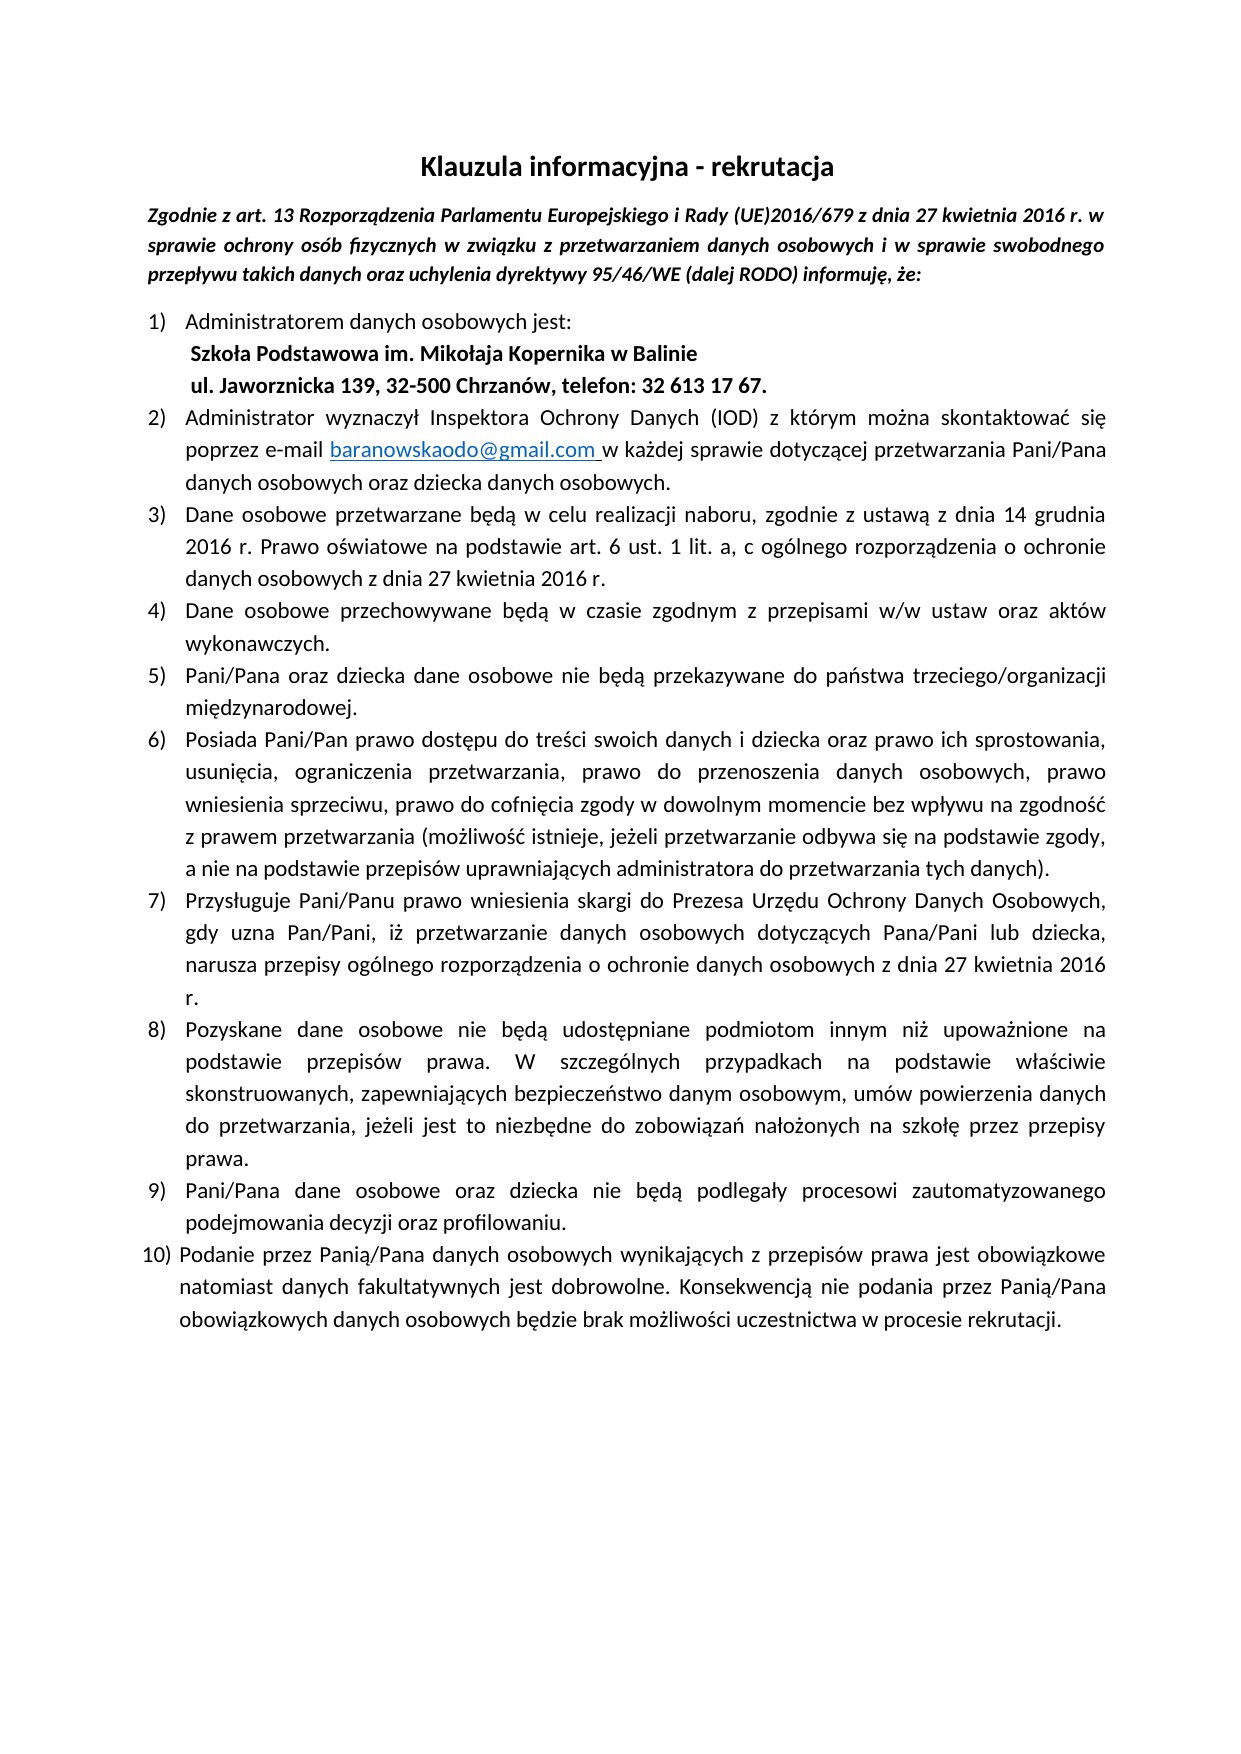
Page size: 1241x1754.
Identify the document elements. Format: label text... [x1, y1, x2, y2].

list Dane osobowe przetwarzane będą w celu realizacji naboru, zgodnie z ustawą z dnia 14 grudnia 2016 r. Prawo oświatowe na podstawie art. 6 ust. 1 lit. a, c ogólnego rozporządzenia o ochronie danych osobowych z dnia 27 kwietnia 2016 r. [148, 500, 1107, 592]
list Posiada Pani/Pan prawo dostępu do treści swoich danych i dziecka oraz prawo ich sprostowania, usunięcia, ograniczenia przetwarzania, prawo do przenoszenia danych osobowych, prawo wniesienia sprzeciwu, prawo do cofnięcia zgody w dowolnym momencie bez wpływu na zgodność z prawem przetwarzania (możliwość istnieje, jeżeli przetwarzanie odbywa się na podstawie zgody, a nie na podstawie przepisów uprawniających administratora do przetwarzania tych danych). [148, 725, 1107, 882]
list Dane osobowe przechowywane będą w czasie zgodnym z przepisami w/w ustaw oraz aktów wykonawczych. [148, 597, 1107, 657]
list Przysługuje Pani/Panu prawo wniesienia skargi do Prezesa Urzędu Ochrony Danych Osobowych, gdy uzna Pan/Pani, iż przetwarzanie danych osobowych dotyczących Pana/Pani lub dziecka, narusza przepisy ogólnego rozporządzenia o ochronie danych osobowych z dnia 27 kwietnia 2016 r. [148, 886, 1107, 1011]
list ul. Jaworznicka 139, 32-500 Chrzanów, telefon: 32 613 17 67. [185, 371, 1107, 399]
list Podanie przez Panią/Pana danych osobowych wynikających z przepisów prawa jest obowiązkowe natomiast danych fakultatywnych jest dobrowolne. Konsekwencją nie podania przez Panią/Pana obowiązkowych danych osobowych będzie brak możliwości uczestnictwa w procesie rekrutacji. [142, 1240, 1107, 1333]
list Pani/Pana dane osobowe oraz dziecka nie będą podlegały procesowi zautomatyzowanego podejmowania decyzji oraz profilowaniu. [148, 1176, 1107, 1236]
list Administratorem danych osobowych jest: [148, 307, 1107, 335]
list Szkoła Podstawowa im. Mikołaja Kopernika w Balinie [185, 339, 1107, 367]
list Pani/Pana oraz dziecka dane osobowe nie będą przekazywane do państwa trzeciego/organizacji międzynarodowej. [148, 661, 1107, 721]
text Klauzula informacyjna - rekrutacja [148, 148, 1107, 183]
text Zgodnie z art. 13 Rozporządzenia Parlamentu Europejskiego i Rady (UE)2016/679 z dnia 27 kwietnia 2016 r. w sprawie ochrony osób fizycznych w związku z przetwarzaniem danych osobowych i w sprawie swobodnego przepływu takich danych oraz uchylenia dyrektywy 95/46/WE (dalej RODO) informuję, że: [148, 203, 1107, 286]
list Administrator wyznaczył Inspektora Ochrony Danych (IOD) z którym można skontaktować się poprzez e-mail baranowskaodo@gmail.com w każdej sprawie dotyczącej przetwarzania Pani/Pana danych osobowych oraz dziecka danych osobowych. [148, 403, 1107, 496]
list Pozyskane dane osobowe nie będą udostępniane podmiotom innym niż upoważnione na podstawie przepisów prawa. W szczególnych przypadkach na podstawie właściwie skonstruowanych, zapewniających bezpieczeństwo danym osobowym, umów powierzenia danych do przetwarzania, jeżeli jest to niezbędne do zobowiązań nałożonych na szkołę przez przepisy prawa. [148, 1015, 1107, 1172]
